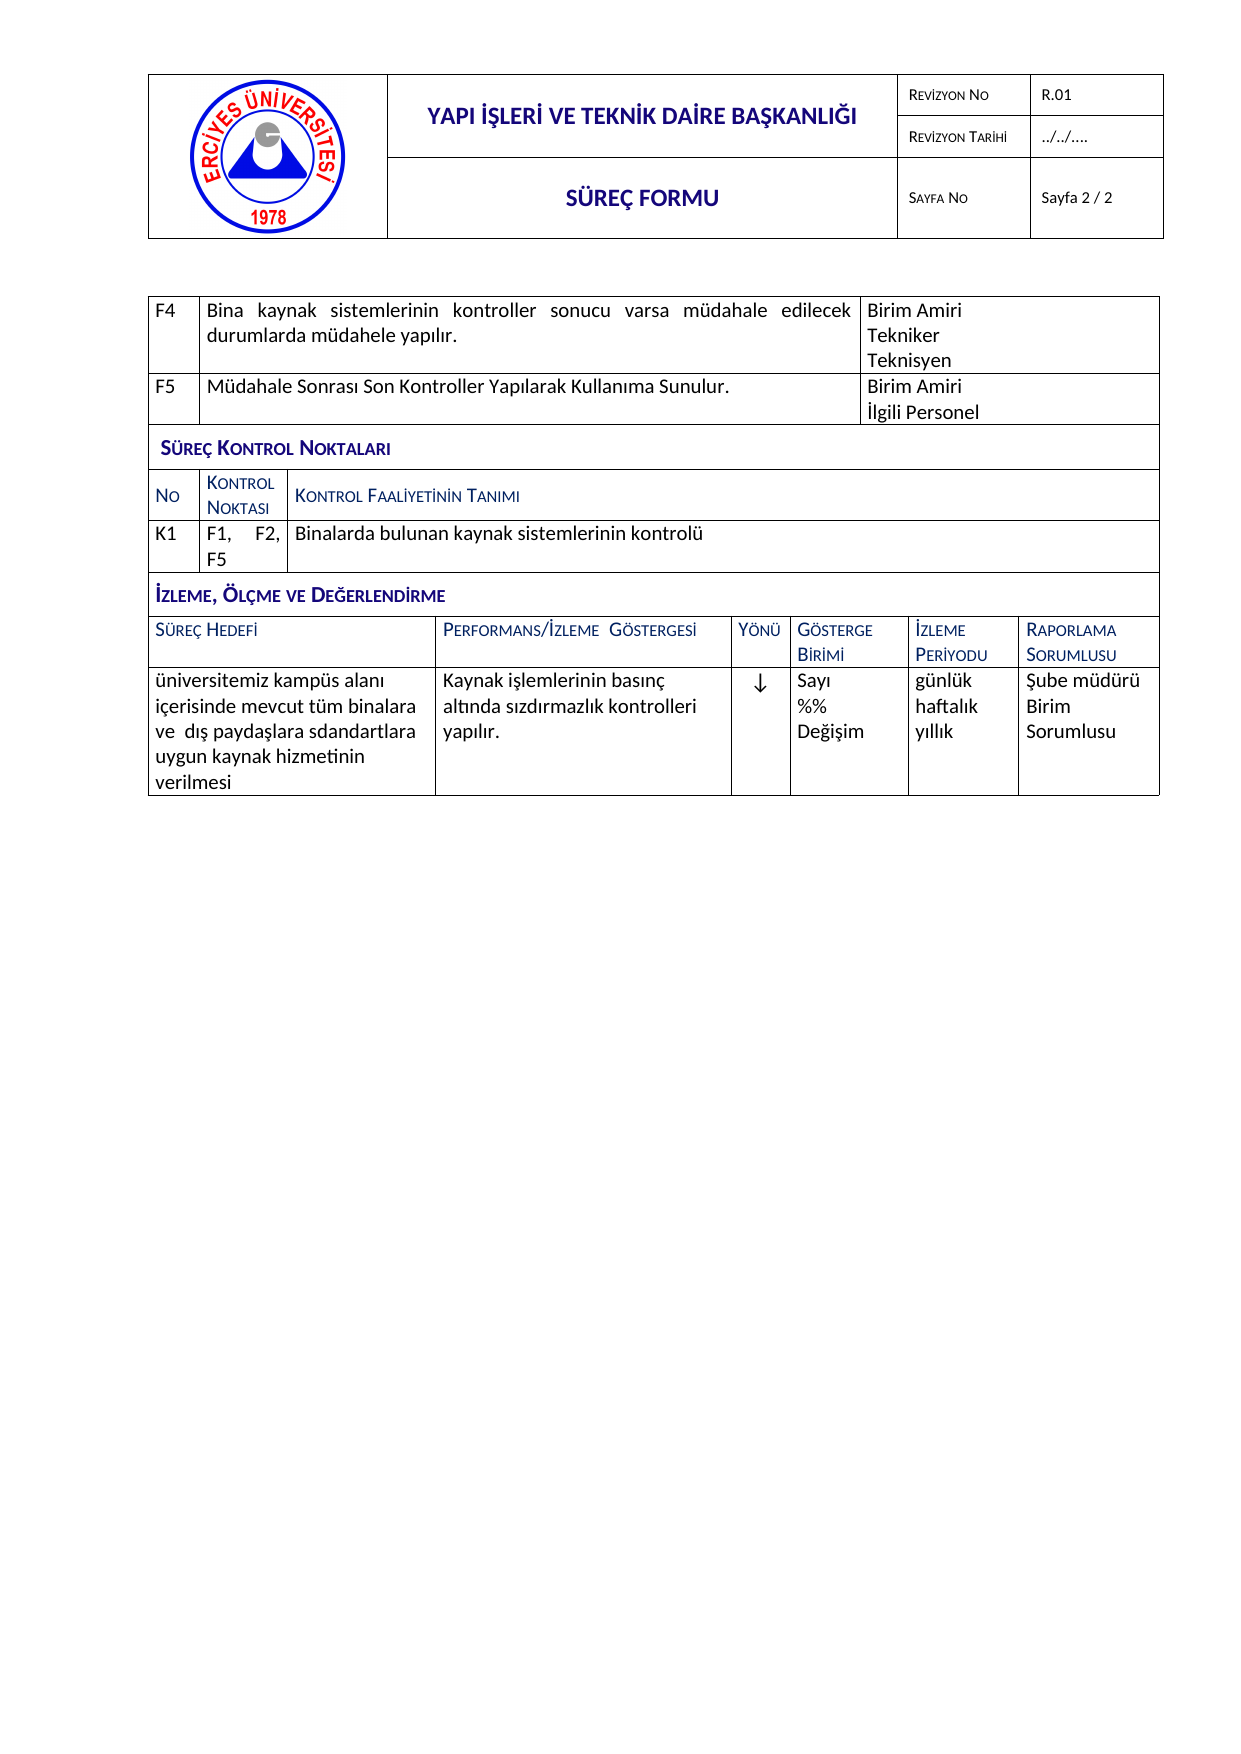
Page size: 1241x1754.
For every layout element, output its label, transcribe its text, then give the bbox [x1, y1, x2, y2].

table_cell No [149, 470, 199, 520]
table_cell Raporlama Sorumlusu [1019, 617, 1159, 667]
table_cell Süreç Hedefi [149, 617, 435, 667]
table_cell Birim Amiri Tekniker Teknisyen [861, 297, 1159, 373]
table_cell F4 [149, 297, 199, 373]
table_cell Sayı %% Değişim [791, 668, 908, 794]
table_cell F5 [149, 374, 199, 424]
table_cell İzleme Periyodu [909, 617, 1018, 667]
table_cell Kaynak işlemlerinin basınç altında sızdırmazlık kontrolleri yapılır. [436, 668, 731, 794]
table_cell Binalarda bulunan kaynak sistemlerinin kontrolü [288, 521, 1159, 571]
picture [188, 77, 347, 236]
table_cell Şube müdürü Birim Sorumlusu [1019, 668, 1159, 794]
table_cell Performans/İzleme Göstergesi [436, 617, 731, 667]
table_cell Bina kaynak sistemlerinin kontroller sonucu varsa müdahale edilecek durumlarda müdahele yapılır. [200, 297, 860, 373]
table_cell Kontrol Faaliyetinin Tanımı [288, 470, 1159, 520]
table_cell Müdahale Sonrası Son Kontroller Yapılarak Kullanıma Sunulur. [200, 374, 860, 424]
table_cell K1 [149, 521, 199, 571]
table_cell İzleme, Ölçme ve Değerlendirme [149, 573, 1159, 616]
table_cell F1, F2, F5 [200, 521, 287, 571]
table_cell üniversitemiz kampüs alanı içerisinde mevcut tüm binalara ve dış paydaşlara sdandartlara uygun kaynak hizmetinin verilmesi [149, 668, 435, 794]
table_cell Süreç Kontrol Noktaları [149, 425, 1159, 469]
table_cell Yönü [732, 617, 790, 667]
table_cell Birim Amiri İlgili Personel [861, 374, 1159, 424]
table_cell ↓ [732, 668, 790, 794]
table_cell günlük haftalık yıllık [909, 668, 1018, 794]
table_cell Kontrol Noktası [200, 470, 287, 520]
table_cell Gösterge Birimi [791, 617, 908, 667]
